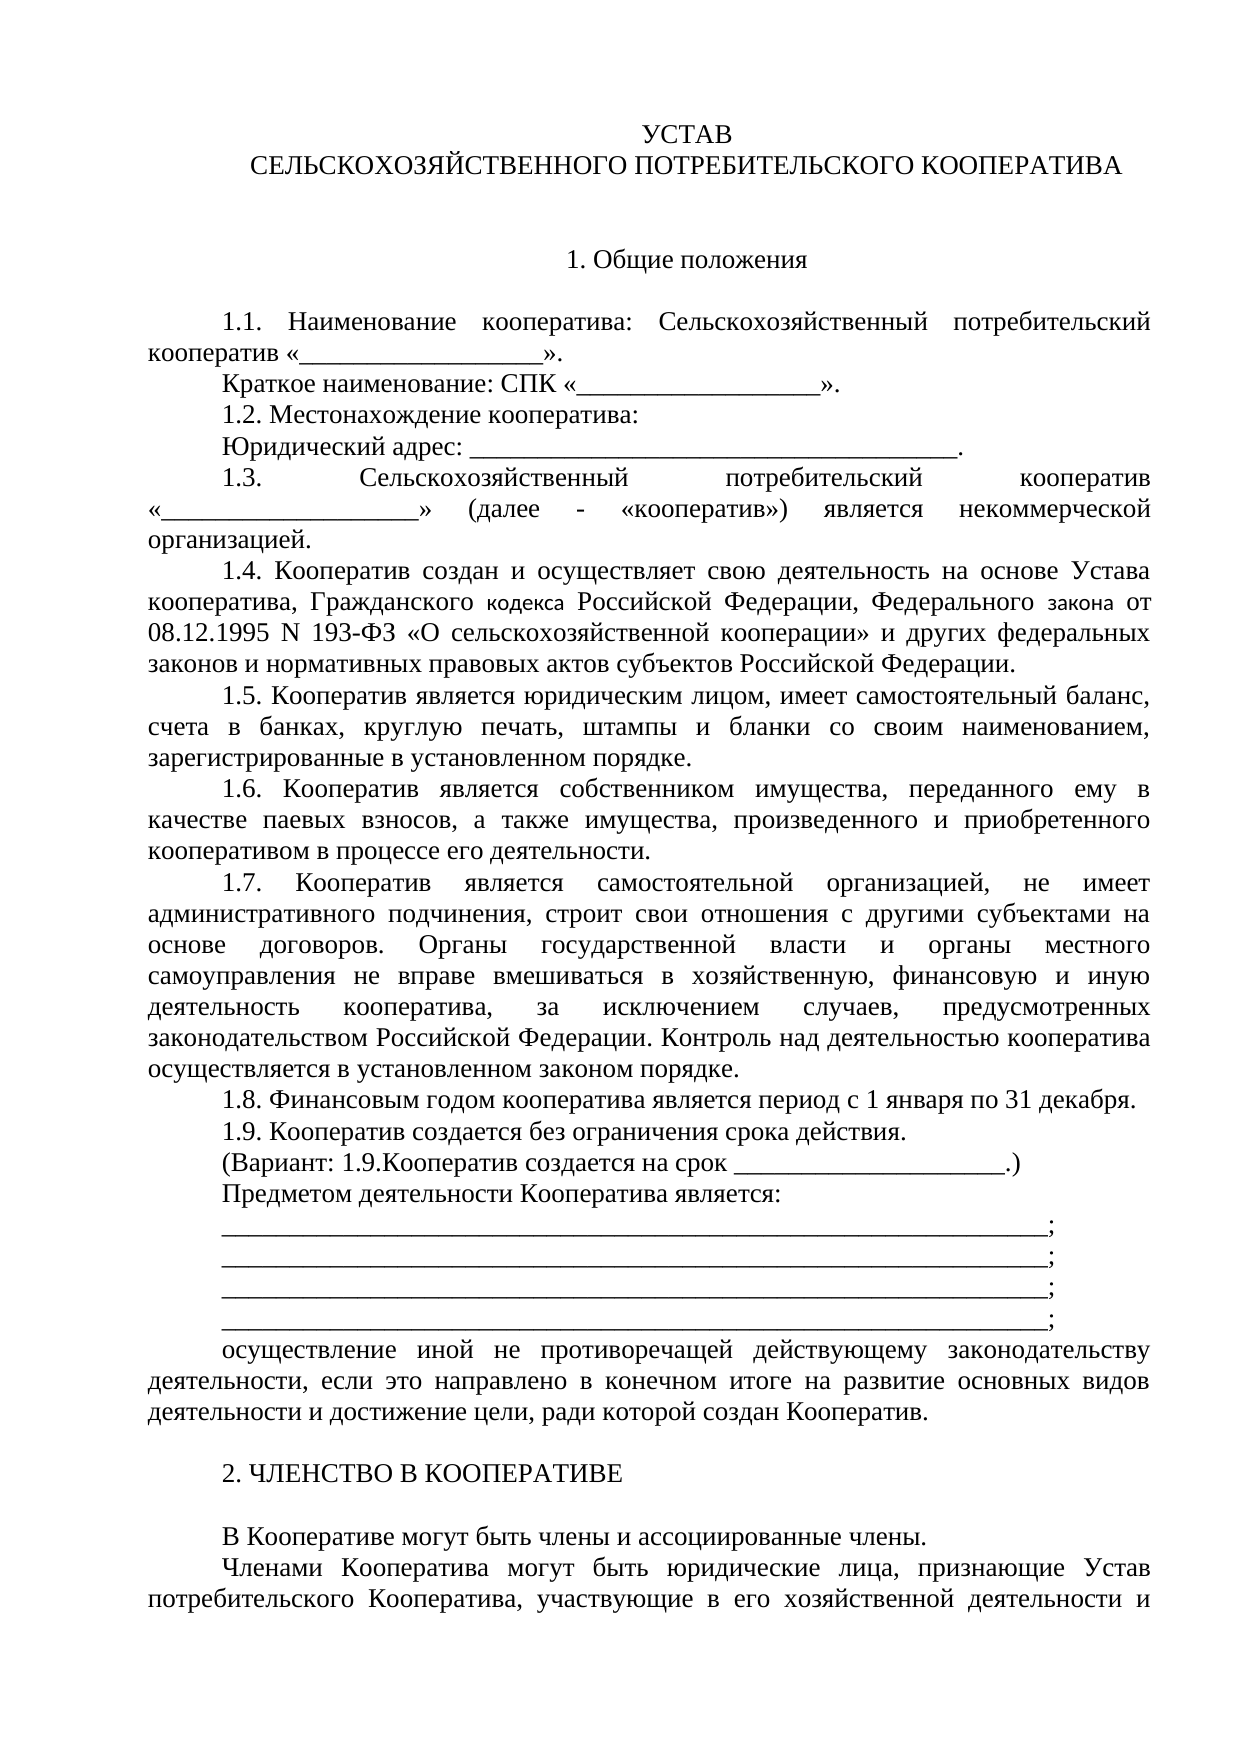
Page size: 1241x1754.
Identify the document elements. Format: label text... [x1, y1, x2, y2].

text 1.5. Кооператив является юридическим лицом, имеет самостоятельный баланс, счета в банках, круглую печать, штампы и бланки со своим наименованием, зарегистрированные в установленном порядке. [148, 679, 1152, 772]
text 1.3. Сельскохозяйственный потребительский кооператив «___________________» (далее - «кооператив») является некоммерческой организацией. [148, 461, 1152, 554]
text Предметом деятельности Кооператива является: [148, 1177, 1152, 1208]
text 1.4. Кооператив создан и осуществляет свою деятельность на основе Устава кооператива, Гражданского кодекса Российской Федерации, Федерального закона от 08.12.1995 N 193-ФЗ «О сельскохозяйственной кооперации» и других федеральных законов и нормативных правовых актов субъектов Российской Федерации. [148, 554, 1152, 679]
text _____________________________________________________________; [148, 1271, 1152, 1302]
text _____________________________________________________________; [148, 1208, 1152, 1239]
text СЕЛЬСКОХОЗЯЙСТВЕННОГО ПОТРЕБИТЕЛЬСКОГО КООПЕРАТИВА [148, 149, 1152, 180]
text осуществление иной не противоречащей действующему законодательству деятельности, если это направлено в конечном итоге на развитие основных видов деятельности и достижение цели, ради которой создан Кооператив. [148, 1333, 1152, 1426]
text 1. Общие положения [148, 243, 1152, 274]
text 1.9. Кооператив создается без ограничения срока действия. [148, 1115, 1152, 1146]
text _____________________________________________________________; [148, 1302, 1152, 1333]
text 1.6. Кооператив является собственником имущества, переданного ему в качестве паевых взносов, а также имущества, произведенного и приобретенного кооперативом в процессе его деятельности. [148, 772, 1152, 866]
text В Кооперативе могут быть члены и ассоциированные члены. [148, 1520, 1152, 1551]
text 2. ЧЛЕНСТВО В КООПЕРАТИВЕ [148, 1457, 1152, 1488]
text (Вариант: 1.9.Кооператив создается на срок ____________________.) [148, 1146, 1152, 1177]
text 1.8. Финансовым годом кооператива является период с 1 января по 31 декабря. [148, 1084, 1152, 1115]
text 1.2. Местонахождение кооператива: [148, 398, 1152, 429]
text 1.1. Наименование кооператива: Сельскохозяйственный потребительский кооператив «__________________». [148, 305, 1152, 367]
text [148, 1551, 1152, 1613]
text 1.7. Кооператив является самостоятельной организацией, не имеет административного подчинения, строит свои отношения с другими субъектами на основе договоров. Органы государственной власти и органы местного самоуправления не вправе вмешиваться в хозяйственную, финансовую и иную деятельность кооператива, за исключением случаев, предусмотренных законодательством Российской Федерации. Контроль над деятельностью кооператива осуществляется в установленном законом порядке. [148, 866, 1152, 1084]
text УСТАВ [148, 118, 1152, 149]
text Юридический адрес: ____________________________________. [148, 429, 1152, 461]
text _____________________________________________________________; [148, 1239, 1152, 1271]
text Краткое наименование: СПК «__________________». [148, 367, 1152, 398]
